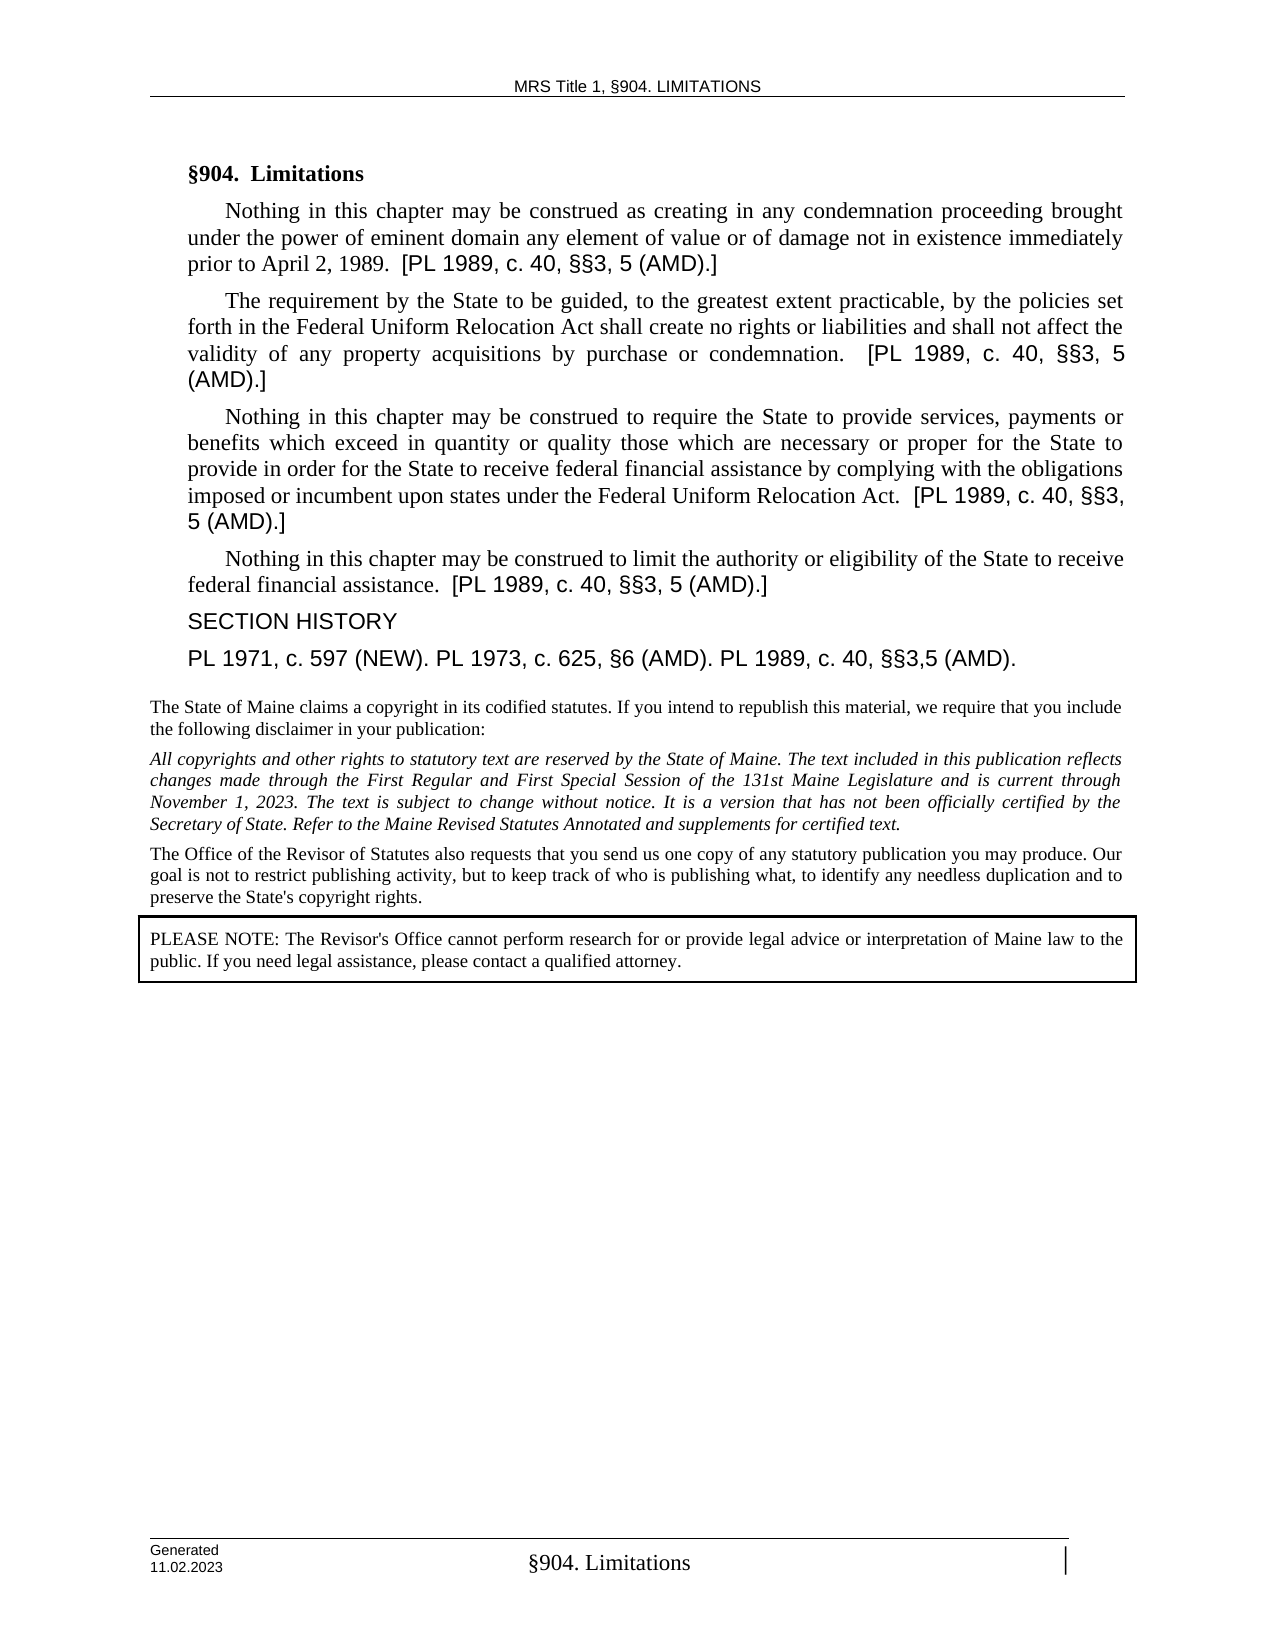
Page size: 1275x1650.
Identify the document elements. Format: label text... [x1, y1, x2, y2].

text Nothing in this chapter may be construed as creating in any condemnation proceeding brought under the power of eminent domain any element of value or of damage not in existence immediately prior to April 2, 1989. [PL 1989, c. 40, §§3, 5 (AMD).] [187, 197, 1125, 276]
text All copyrights and other rights to statutory text are reserved by the State of Maine. The text included in this publication reflects changes made through the First Regular and First Special Session of the 131st Maine Legislature and is current through November 1, 2023 . The text is subject to change without notice. It is a version that has not been officially certified by the Secretary of State. Refer to the Maine Revised Statutes Annotated and supplements for certified text. [150, 748, 1125, 834]
text The Office of the Revisor of Statutes also requests that you send us one copy of any statutory publication you may produce. Our goal is not to restrict publishing activity, but to keep track of who is publishing what, to identify any needless duplication and to preserve the State's copyright rights. [150, 842, 1125, 907]
text Nothing in this chapter may be construed to require the State to provide services, payments or benefits which exceed in quantity or quality those which are necessary or proper for the State to provide in order for the State to receive federal financial assistance by complying with the obligations imposed or incumbent upon states under the Federal Uniform Relocation Act. [PL 1989, c. 40, §§3, 5 (AMD).] [187, 403, 1125, 534]
text PL 1971, c. 597 (NEW). PL 1973, c. 625, §6 (AMD). PL 1989, c. 40, §§3,5 (AMD). [187, 645, 1125, 671]
text Nothing in this chapter may be construed to limit the authority or eligibility of the State to receive federal financial assistance. [PL 1989, c. 40, §§3, 5 (AMD).] [187, 545, 1125, 598]
text §904. Limitations [187, 160, 1125, 187]
text The requirement by the State to be guided, to the greatest extent practicable, by the policies set forth in the Federal Uniform Relocation Act shall create no rights or liabilities and shall not affect the validity of any property acquisitions by purchase or condemnation. [PL 1989, c. 40, §§3, 5 (AMD).] [187, 287, 1125, 392]
text SECTION HISTORY [187, 608, 1125, 634]
text PLEASE NOTE: The Revisor's Office cannot perform research for or provide legal advice or interpretation of Maine law to the public. If you need legal assistance, please contact a qualified attorney. [140, 918, 1135, 981]
text The State of Maine claims a copyright in its codified statutes. If you intend to republish this material, we require that you include the following disclaimer in your publication: [150, 696, 1125, 739]
